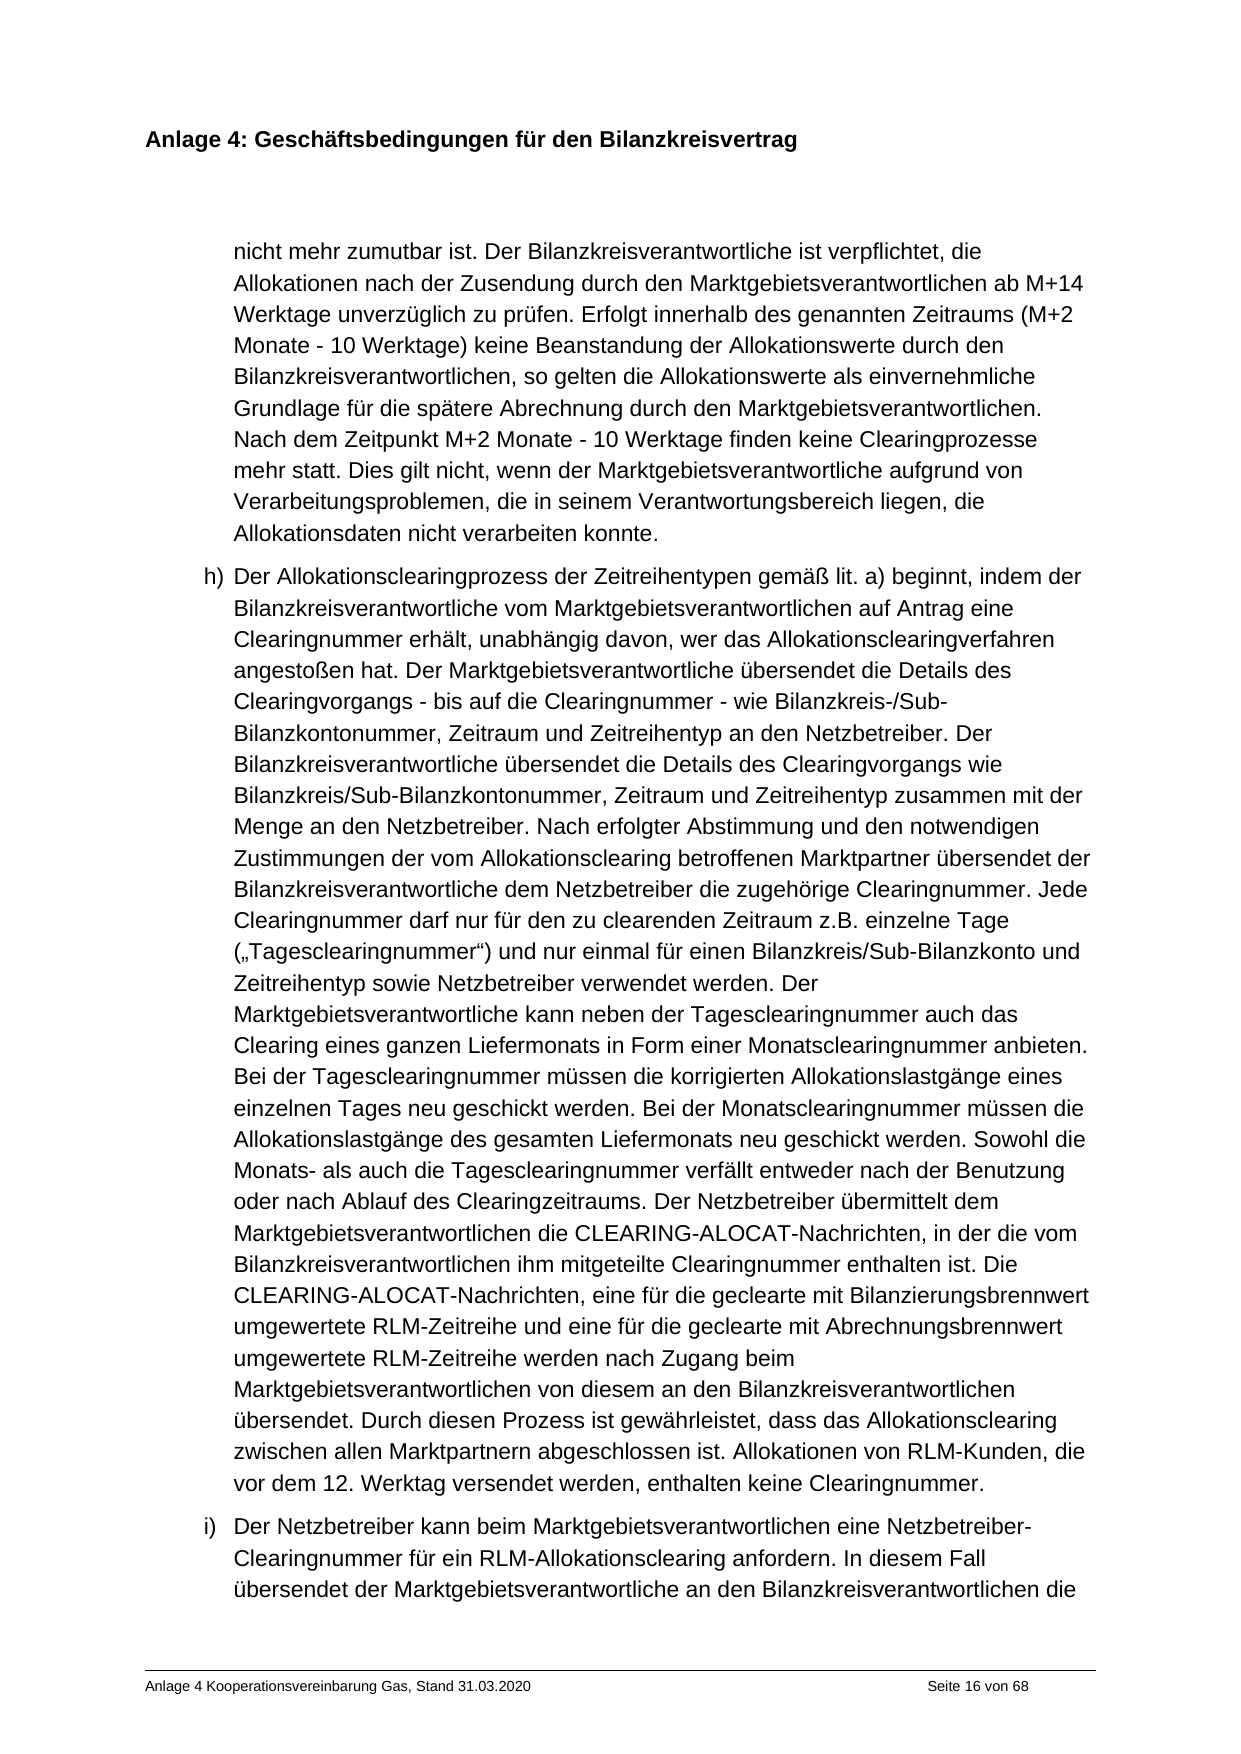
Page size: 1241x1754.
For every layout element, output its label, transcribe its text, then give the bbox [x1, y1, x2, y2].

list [204, 1508, 1096, 1602]
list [204, 233, 1096, 546]
list Der Allokationsclearingprozess der Zeitreihentypen gemäß lit. a) beginnt, indem der Bilanzkreisverantwortliche vom Marktgebietsverantwortlichen auf Antrag eine Clearingnummer erhält, unabhängig davon, wer das Allokationsclearingverfahren angestoßen hat. Der Marktgebietsverantwortliche übersendet die Details des Clearingvorgangs - bis auf die Clearingnummer - wie Bilanzkreis-/Sub-Bilanzkontonummer, Zeitraum und Zeitreihentyp an den Netzbetreiber. Der Bilanzkreisverantwortliche übersendet die Details des Clearingvorgangs wie Bilanzkreis/Sub-Bilanzkontonummer, Zeitraum und Zeitreihentyp zusammen mit der Menge an den Netzbetreiber. Nach erfolgter Abstimmung und den notwendigen Zustimmungen der vom Allokationsclearing betroffenen Marktpartner übersendet der Bilanzkreisverantwortliche dem Netzbetreiber die zugehörige Clearingnummer. Jede Clearingnummer darf nur für den zu clearenden Zeitraum z.B. einzelne Tage („Tagesclearingnummer“) und nur einmal für einen Bilanzkreis/Sub-Bilanzkonto und Zeitreihentyp sowie Netzbetreiber verwendet werden. Der Marktgebietsverantwortliche kann neben der Tagesclearingnummer auch das Clearing eines ganzen Liefermonats in Form einer Monatsclearingnummer anbieten. Bei der Tagesclearingnummer müssen die korrigierten Allokationslastgänge eines einzelnen Tages neu geschickt werden. Bei der Monatsclearingnummer müssen die Allokationslastgänge des gesamten Liefermonats neu geschickt werden. Sowohl die Monats- als auch die Tagesclearingnummer verfällt entweder nach der Benutzung oder nach Ablauf des Clearingzeitraums. Der Netzbetreiber übermittelt dem Marktgebietsverantwortlichen die CLEARING-ALOCAT-Nachrichten, in der die vom Bilanzkreisverantwortlichen ihm mitgeteilte Clearingnummer enthalten ist. Die CLEARING-ALOCAT-Nachrichten, eine für die geclearte mit Bilanzierungsbrennwert umgewertete RLM-Zeitreihe und eine für die geclearte mit Abrechnungsbrennwert umgewertete RLM-Zeitreihe werden nach Zugang beim Marktgebietsverantwortlichen von diesem an den Bilanzkreisverantwortlichen übersendet. Durch diesen Prozess ist gewährleistet, dass das Allokationsclearing zwischen allen Marktpartnern abgeschlossen ist. Allokationen von RLM-Kunden, die vor dem 12. Werktag versendet werden, enthalten keine Clearingnummer. [204, 558, 1096, 1496]
